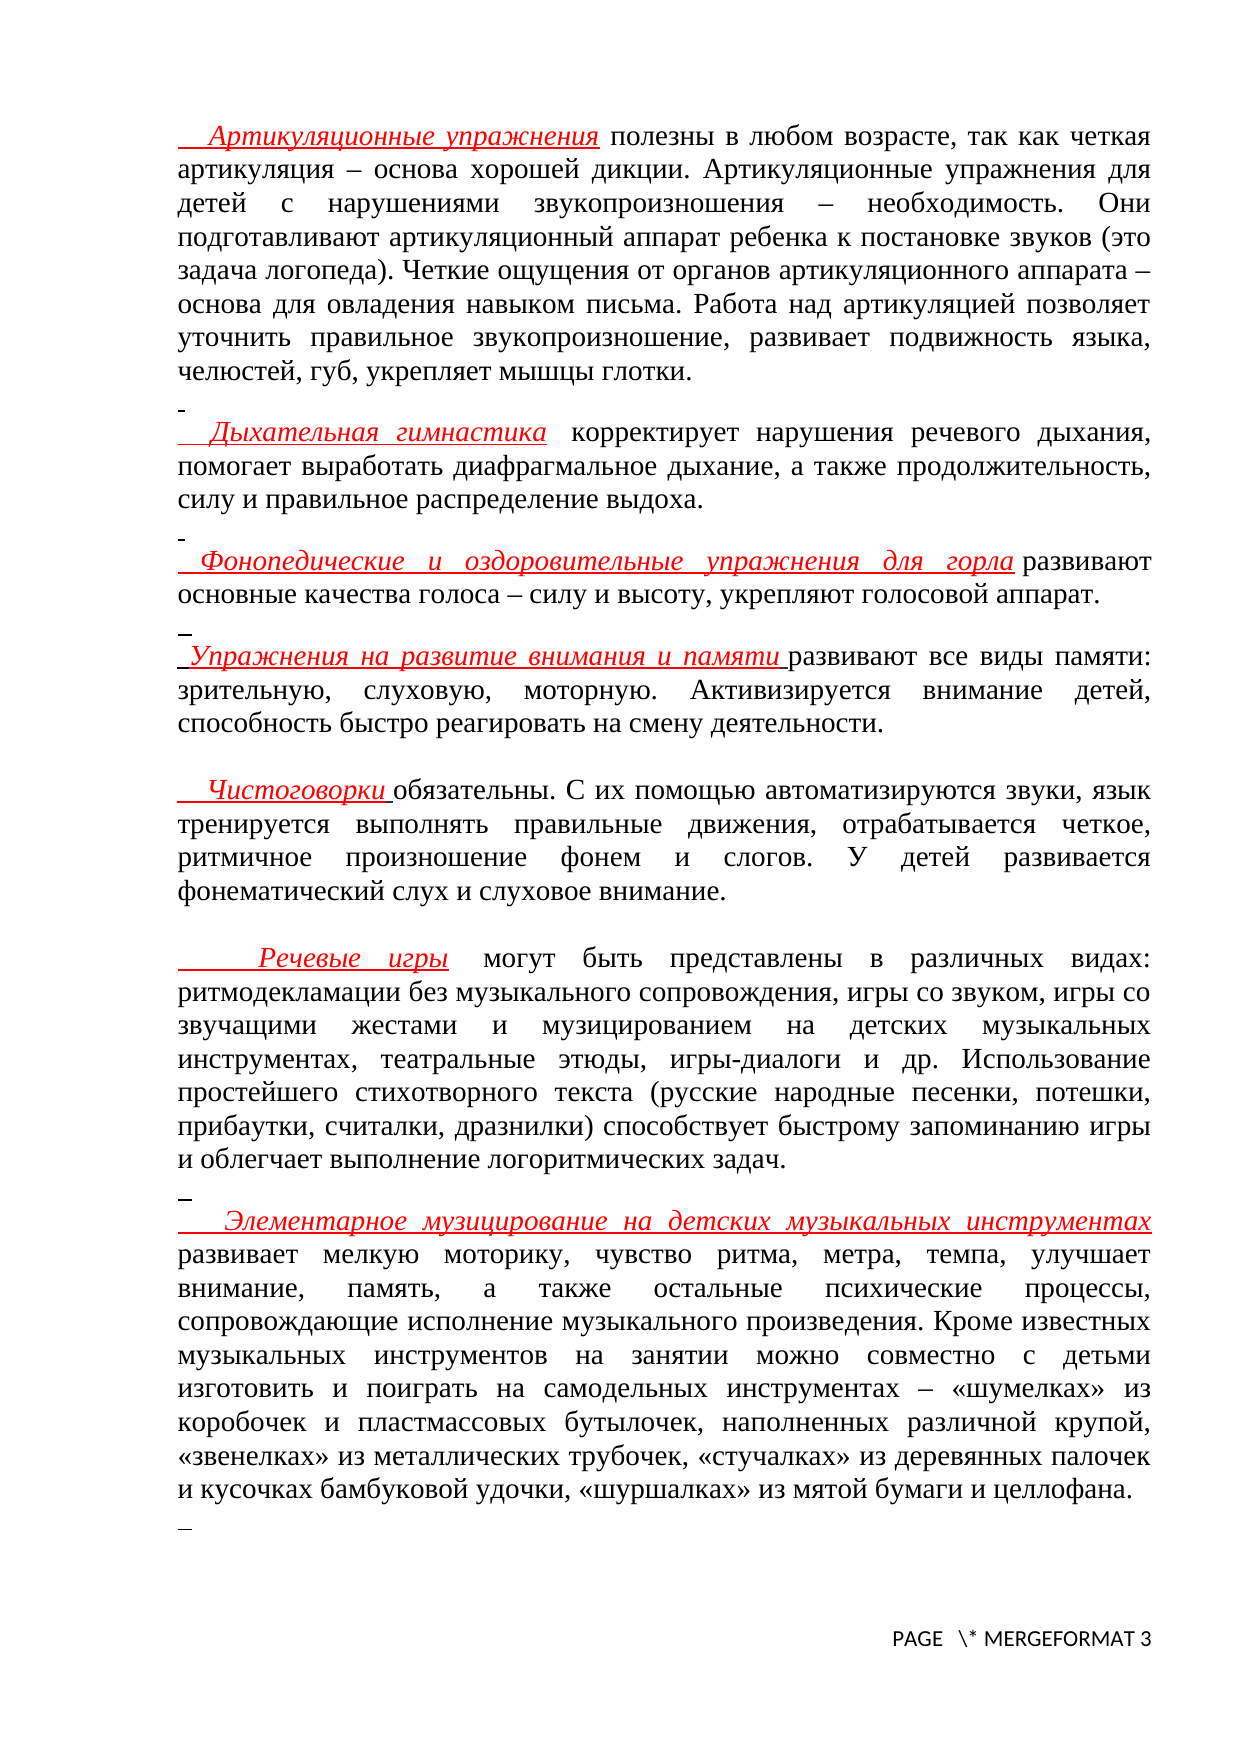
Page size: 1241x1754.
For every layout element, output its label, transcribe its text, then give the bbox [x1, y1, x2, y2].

text Дыхательная гимнастика корректирует нарушения речевого дыхания, помогает выработать диафрагмальное дыхание, а также продолжительность, силу и правильное распределение выдоха. [177, 414, 1152, 515]
text Чистоговорки обязательны. С их помощью автоматизируются звуки, язык тренируется выполнять правильные движения, отрабатывается четкое, ритмичное произношение фонем и слогов. У детей развивается фонематический слух и слуховое внимание. [177, 772, 1152, 907]
text Элементарное музицирование на детских музыкальных инструментах развивает мелкую моторику, чувство ритма, метра, темпа, улучшает внимание, память, а также остальные психические процессы, сопровождающие исполнение музыкального произведения. Кроме известных музыкальных инструментов на занятии можно совместно с детьми изготовить и поиграть на самодельных инструментах – «шумелках» из коробочек и пластмассовых бутылочек, наполненных различной крупой, «звенелках» из металлических трубочек, «стучалках» из деревянных палочек и кусочках бамбуковой удочки, «шуршалках» из мятой бумаги и целлофана. [177, 1233, 1152, 1505]
text Речевые игры могут быть представлены в различных видах: ритмодекламации без музыкального сопровождения, игры со звуком, игры со звучащими жестами и музицированием на детских музыкальных инструментах, театральные этюды, игры-диалоги и др. Использование простейшего стихотворного текста (русские народные песенки, потешки, прибаутки, считалки, дразнилки) способствует быстрому запоминанию игры и облегчает выполнение логоритмических задач. [177, 940, 1152, 1175]
text Фонопедические и оздоровительные упражнения для горла развивают основные качества голоса – силу и высоту, укрепляют голосовой аппарат. [177, 543, 1152, 610]
text Упражнения на развитие внимания и памяти развивают все виды памяти: зрительную, слуховую, моторную. Активизируется внимание детей, способность быстро реагировать на смену деятельности. [177, 638, 1152, 739]
text Артикуляционные упражнения полезны в любом возрасте, так как четкая артикуляция – основа хорошей дикции. Артикуляционные упражнения для детей с нарушениями звукопроизношения – необходимость. Они подготавливают артикуляционный аппарат ребенка к постановке звуков (это задача логопеда). Четкие ощущения от органов артикуляционного аппарата – основа для овладения навыком письма. Работа над артикуляцией позволяет уточнить правильное звукопроизношение, развивает подвижность языка, челюстей, губ, укрепляет мышцы глотки. [177, 118, 1152, 386]
